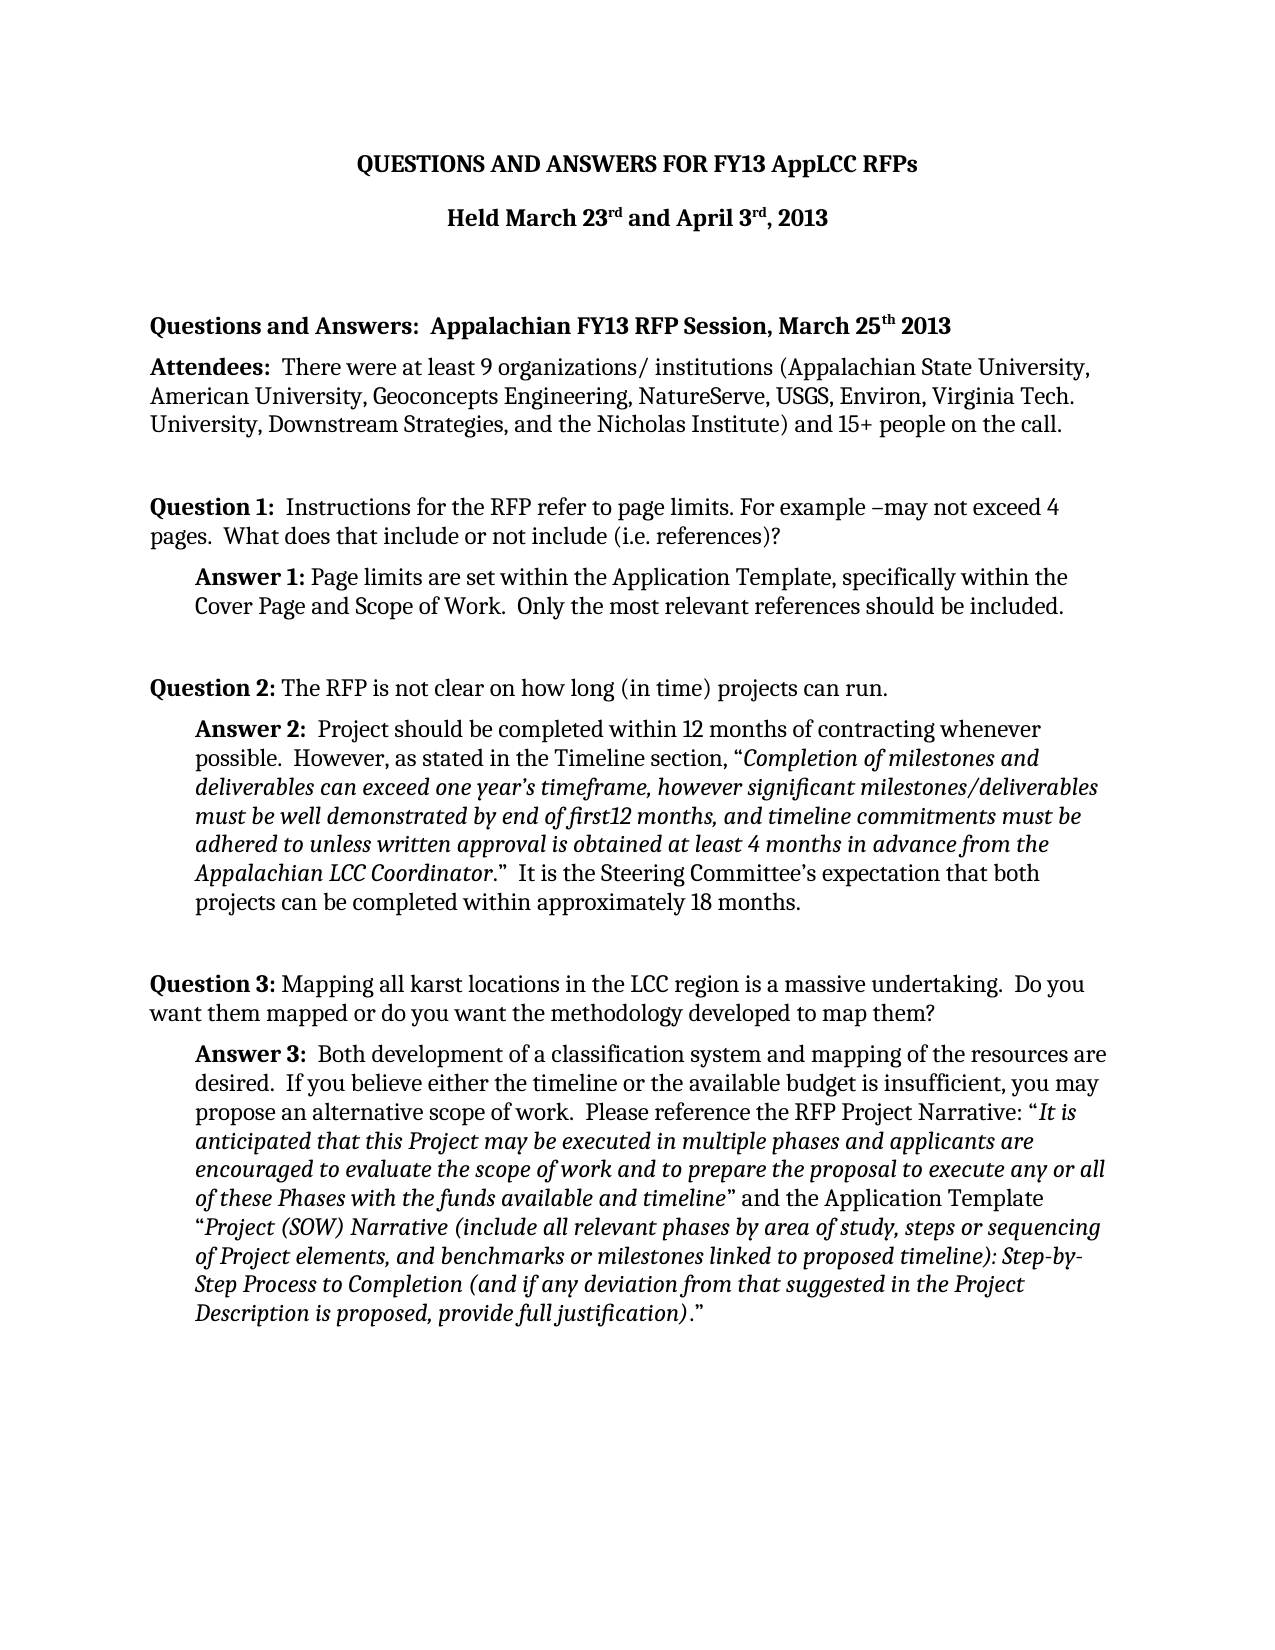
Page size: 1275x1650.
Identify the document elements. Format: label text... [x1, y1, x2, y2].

text Held March 23rd and April 3rd, 2013 [150, 204, 1125, 233]
text Question 1: Instructions for the RFP refer to page limits. For example –may not exceed 4 pages. What does that include or not include (i.e. references)? [150, 493, 1125, 550]
text Question 2: The RFP is not clear on how long (in time) projects can run. [150, 674, 1125, 703]
text Question 3: Mapping all karst locations in the LCC region is a massive undertaking. Do you want them mapped or do you want the methodology developed to map them? [150, 970, 1125, 1028]
text Answer 2: Project should be completed within 12 months of contracting whenever possible. However, as stated in the Timeline section, “Completion of milestones and deliverables can exceed one year’s timeframe, however significant milestones/deliverables must be well demonstrated by end of first12 months, and timeline commitments must be adhered to unless written approval is obtained at least 4 months in advance from the Appalachian LCC Coordinator.” It is the Steering Committee’s expectation that both projects can be completed within approximately 18 months. [195, 715, 1125, 917]
text Answer 3: Both development of a classification system and mapping of the resources are desired. If you believe either the timeline or the available budget is insufficient, you may propose an alternative scope of work. Please reference the RFP Project Narrative: “It is anticipated that this Project may be executed in multiple phases and applicants are encouraged to evaluate the scope of work and to prepare the proposal to execute any or all of these Phases with the funds available and timeline” and the Application Template “Project (SOW) Narrative (include all relevant phases by area of study, steps or sequencing of Project elements, and benchmarks or milestones linked to proposed timeline): Step-by-Step Process to Completion (and if any deviation from that suggested in the Project Description is proposed, provide full justification).” [195, 1040, 1125, 1328]
text QUESTIONS AND ANSWERS FOR FY13 AppLCC RFPs [150, 150, 1125, 179]
text Answer 1: Page limits are set within the Application Template, specifically within the Cover Page and Scope of Work. Only the most relevant references should be included. [195, 563, 1125, 620]
text Attendees: There were at least 9 organizations/ institutions (Appalachian State University, American University, Geoconcepts Engineering, NatureServe, USGS, Environ, Virginia Tech. University, Downstream Strategies, and the Nicholas Institute) and 15+ people on the call. [150, 353, 1125, 439]
text Questions and Answers: Appalachian FY13 RFP Session, March 25th 2013 [150, 312, 1125, 340]
